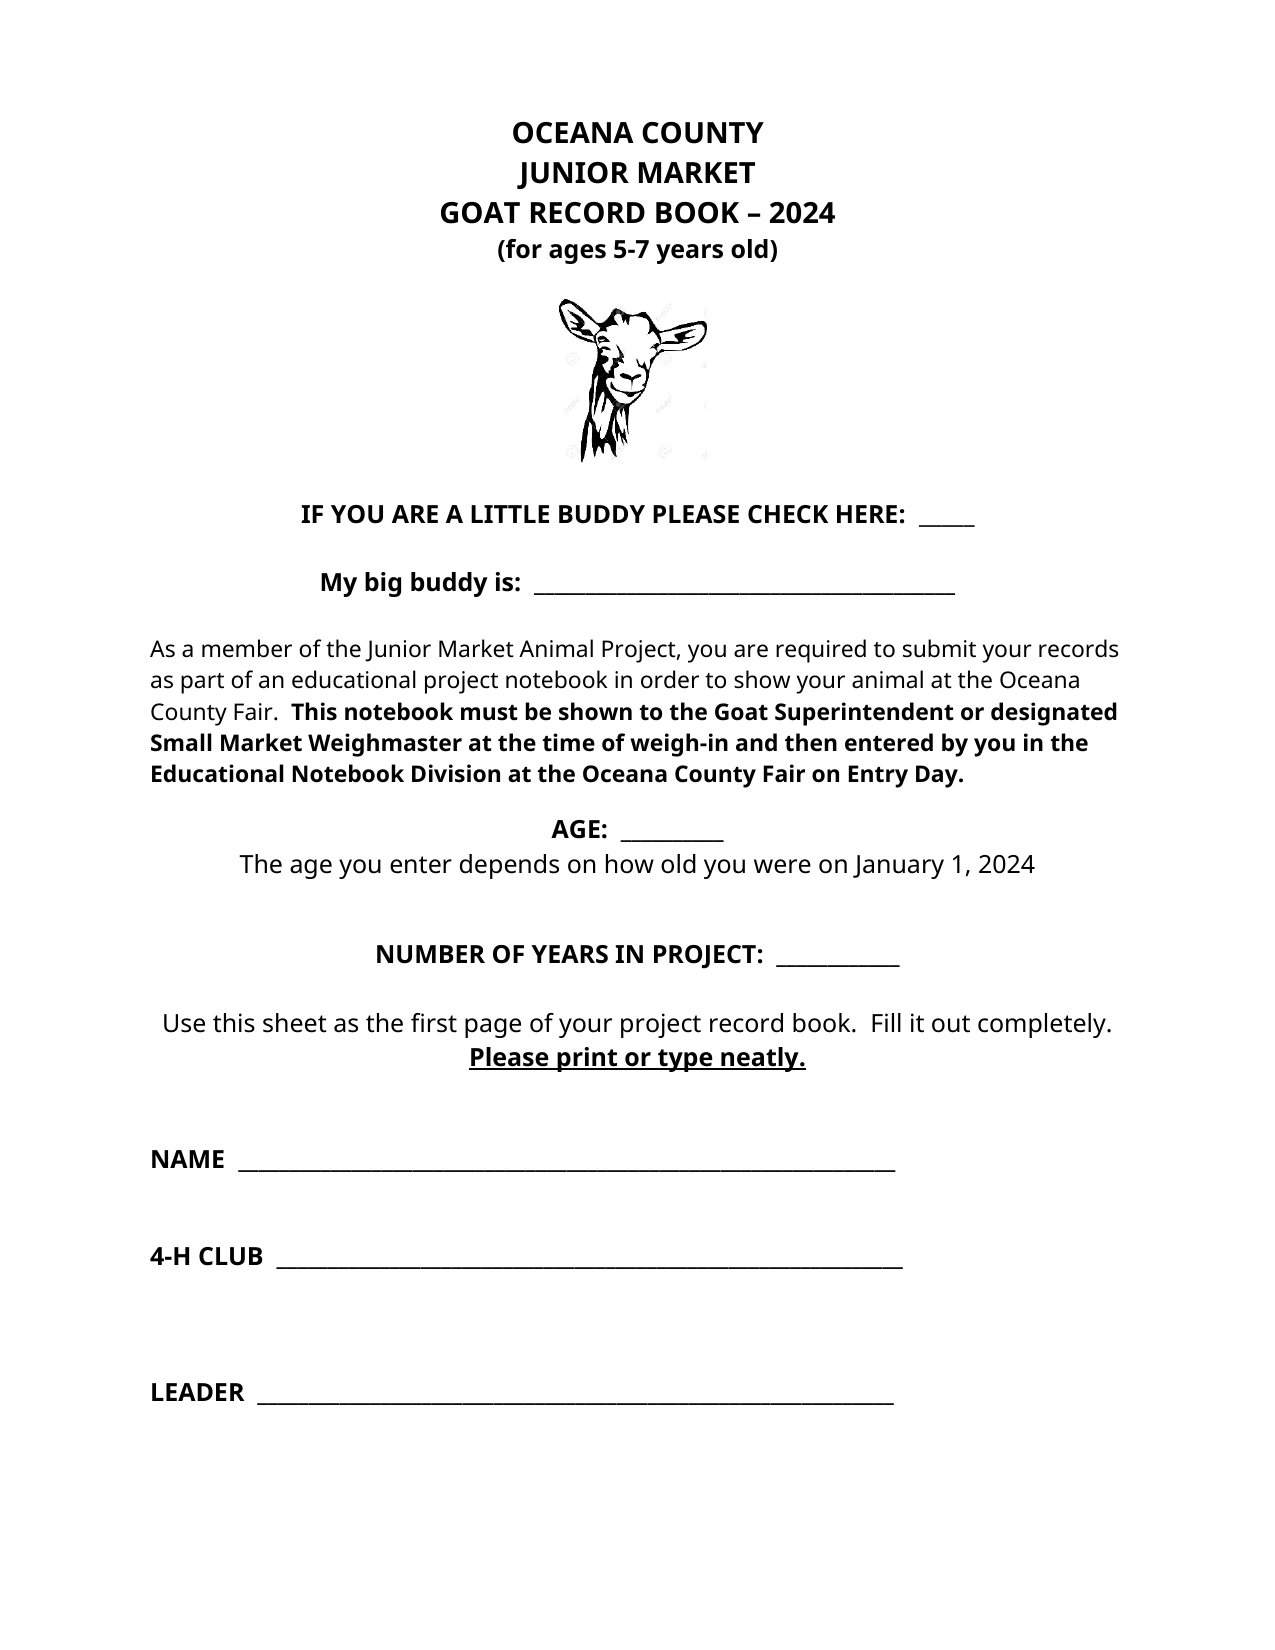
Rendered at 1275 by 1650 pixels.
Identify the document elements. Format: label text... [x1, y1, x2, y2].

title GOAT RECORD BOOK – 2024 [150, 192, 1125, 232]
text My big buddy is: _________________________________________ [150, 565, 1125, 599]
subtitle NAME ________________________________________________________________ [150, 1141, 1125, 1176]
text IF YOU ARE A LITTLE BUDDY PLEASE CHECK HERE: _____ [150, 497, 1125, 531]
text NUMBER OF YEARS IN PROJECT: ____________ [150, 937, 1125, 971]
picture [559, 299, 707, 463]
text 4-H CLUB _____________________________________________________________ [150, 1238, 1125, 1272]
subtitle LEADER ______________________________________________________________ [150, 1374, 1125, 1409]
text Please print or type neatly. [150, 1039, 1125, 1073]
text As a member of the Junior Market Animal Project, you are required to submit your records as part of an educational project notebook in order to show your animal at the Oceana County Fair. This notebook must be shown to the Goat Superintendent or designated Small Market Weighmaster at the time of weigh-in and then entered by you in the Educational Notebook Division at the Oceana County Fair on Entry Day. [150, 633, 1125, 789]
title OCEANA COUNTY [150, 112, 1125, 152]
title JUNIOR MARKET [150, 152, 1125, 192]
text The age you enter depends on how old you were on January 1, 2024 [150, 846, 1125, 880]
text AGE: __________ [150, 812, 1125, 846]
text Use this sheet as the first page of your project record book. Fill it out completely. [150, 1005, 1125, 1039]
title (for ages 5-7 years old) [150, 232, 1125, 266]
